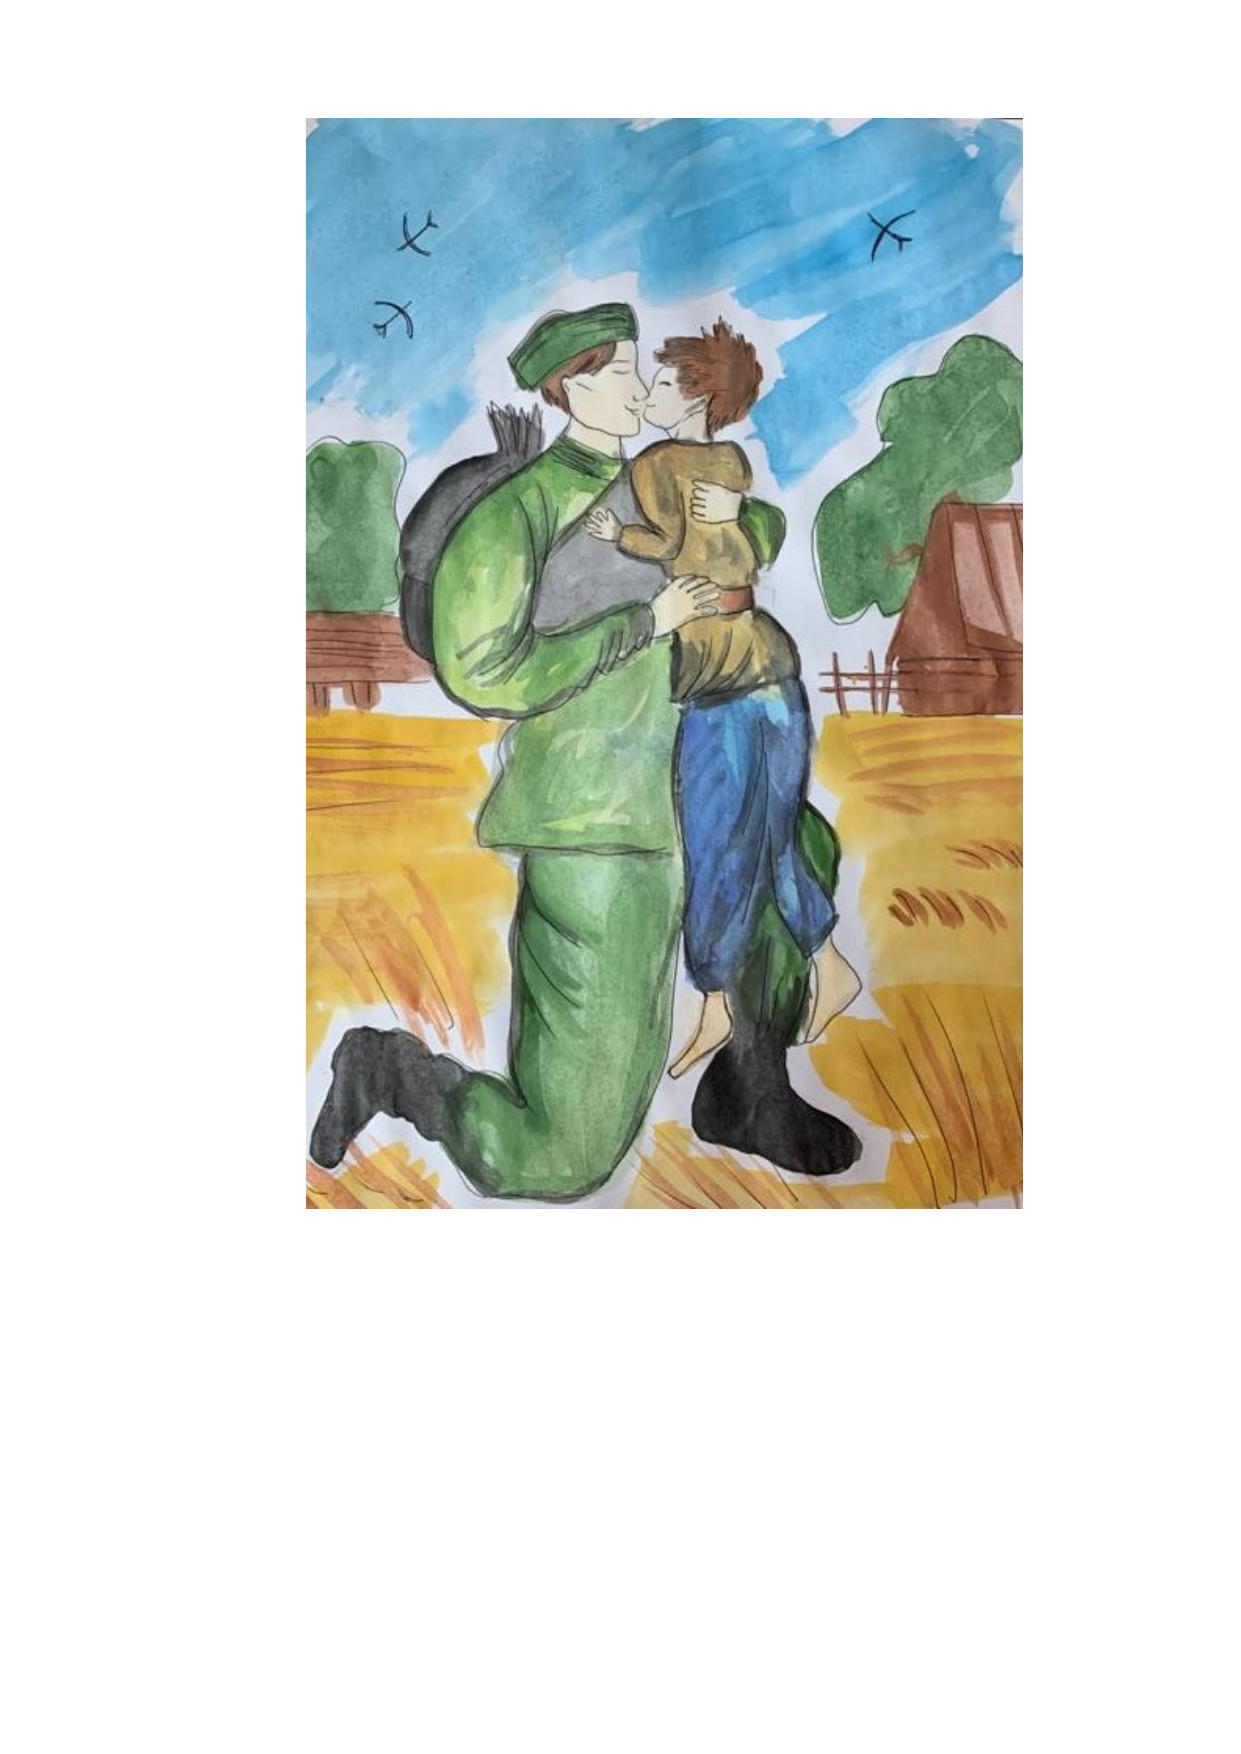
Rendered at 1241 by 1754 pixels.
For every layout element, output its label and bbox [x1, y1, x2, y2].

picture [305, 118, 1023, 1209]
